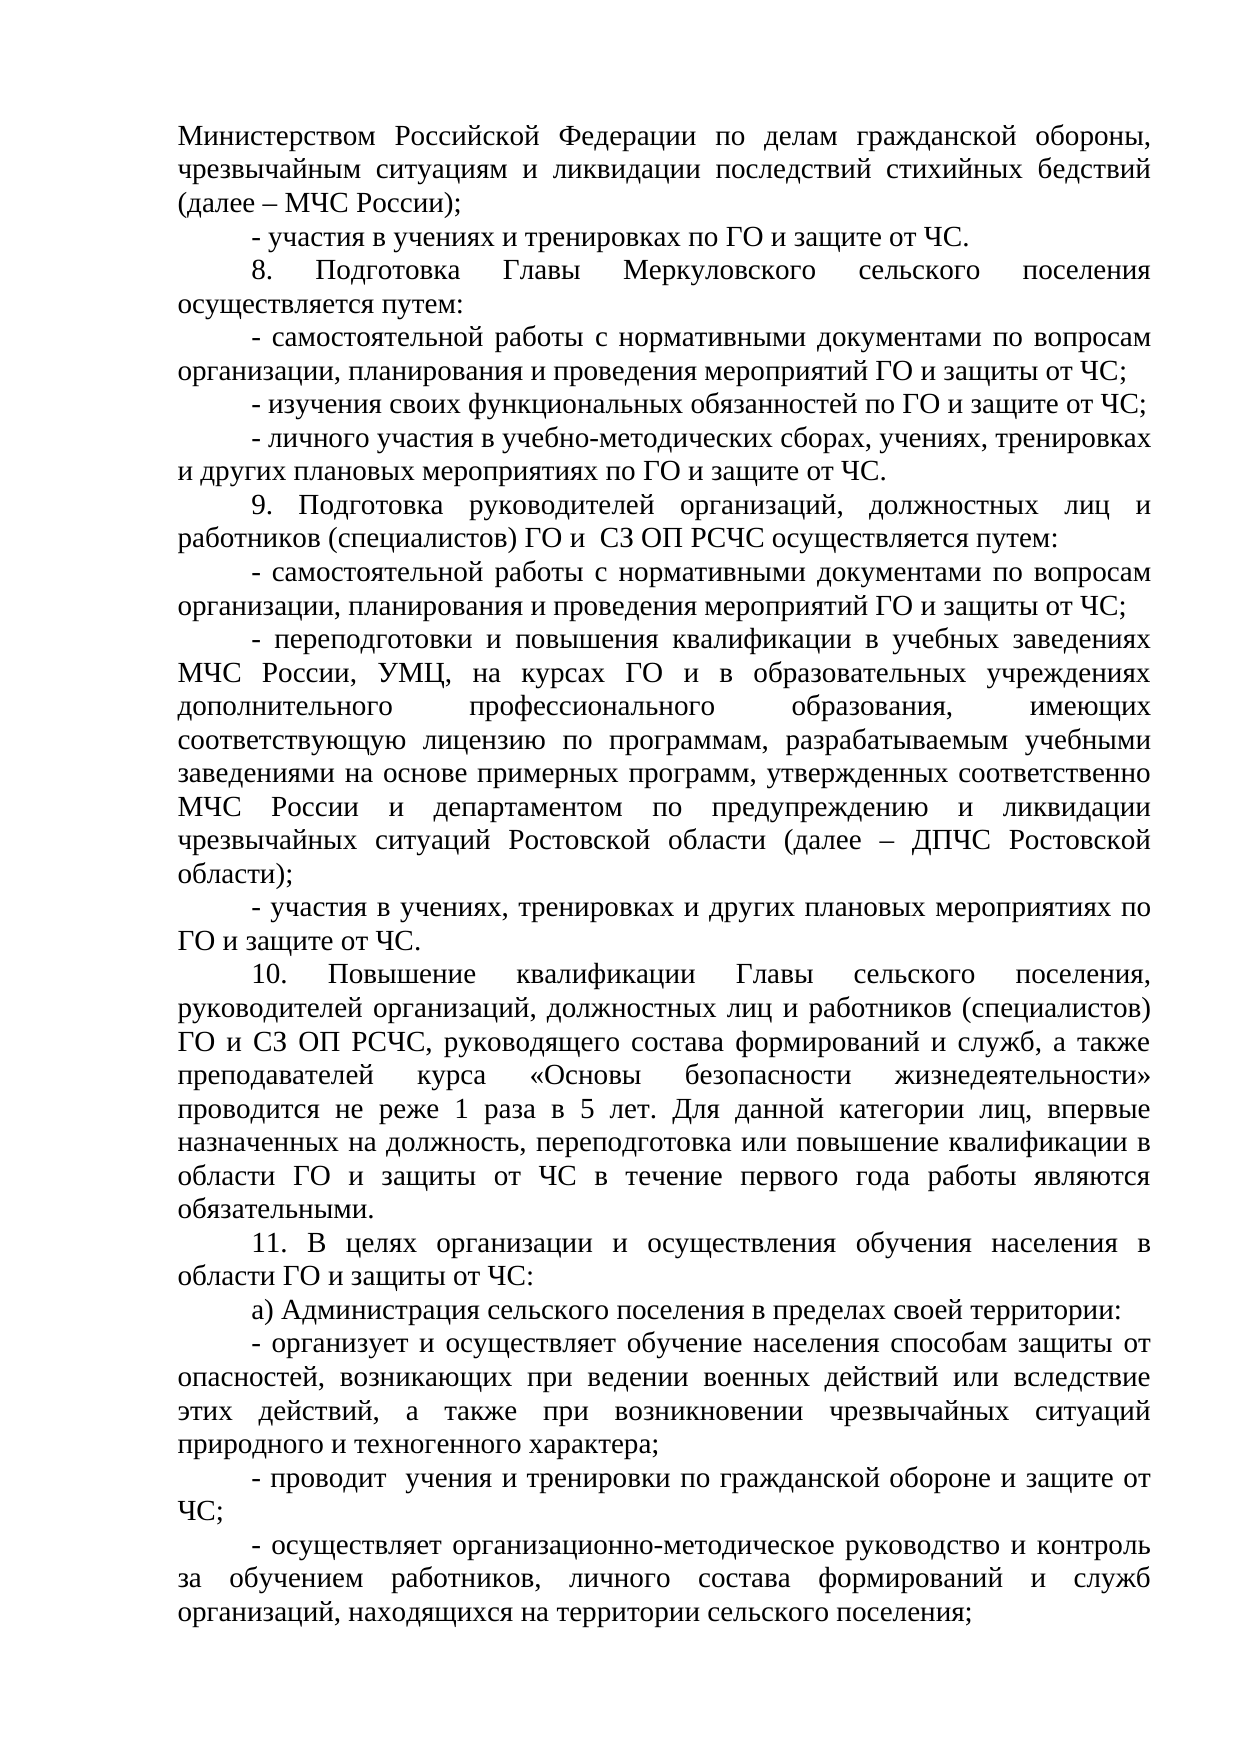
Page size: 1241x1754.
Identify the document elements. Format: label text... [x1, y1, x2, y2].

text - участия в учениях и тренировках по ГО и защите от ЧС. [177, 219, 1152, 252]
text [177, 118, 1152, 219]
text - организует и осуществляет обучение населения способам защиты от опасностей, возникающих при ведении военных действий или вследствие этих действий, а также при возникновении чрезвычайных ситуаций природного и техногенного характера; [177, 1326, 1152, 1460]
text 10. Повышение квалификации Главы сельского поселения, руководителей организаций, должностных лиц и работников (специалистов) ГО и СЗ ОП РСЧС, руководящего состава формирований и служб, а также преподавателей курса «Основы безопасности жизнедеятельности» проводится не реже 1 раза в 5 лет. Для данной категории лиц, впервые назначенных на должность, переподготовка или повышение квалификации в области ГО и защиты от ЧС в течение первого года работы являются обязательными. [177, 957, 1152, 1225]
text - самостоятельной работы с нормативными документами по вопросам организации, планирования и проведения мероприятий ГО и защиты от ЧС; [177, 319, 1152, 386]
text 9. Подготовка руководителей организаций, должностных лиц и работников (специалистов) ГО и СЗ ОП РСЧС осуществляется путем: [177, 487, 1152, 554]
text - проводит учения и тренировки по гражданской обороне и защите от ЧС; [177, 1460, 1152, 1527]
text - участия в учениях, тренировках и других плановых мероприятиях по ГО и защите от ЧС. [177, 889, 1152, 957]
text 11. В целях организации и осуществления обучения населения в области ГО и защиты от ЧС: [177, 1225, 1152, 1292]
text - самостоятельной работы с нормативными документами по вопросам организации, планирования и проведения мероприятий ГО и защиты от ЧС; [177, 554, 1152, 621]
text 8. Подготовка Главы Меркуловского сельского поселения осуществляется путем: [177, 252, 1152, 319]
text а) Администрация сельского поселения в пределах своей территории: [177, 1292, 1152, 1326]
text - изучения своих функциональных обязанностей по ГО и защите от ЧС; [177, 386, 1152, 420]
text - переподготовки и повышения квалификации в учебных заведениях МЧС России, УМЦ, на курсах ГО и в образовательных учреждениях дополнительного профессионального образования, имеющих соответствующую лицензию по программам, разрабатываемым учебными заведениями на основе примерных программ, утвержденных соответственно МЧС России и департаментом по предупреждению и ликвидации чрезвычайных ситуаций Ростовской области (далее – ДПЧС Ростовской области); [177, 621, 1152, 889]
text - осуществляет организационно-методическое руководство и контроль за обучением работников, личного состава формирований и служб организаций, находящихся на территории сельского поселения; [177, 1527, 1152, 1627]
text - личного участия в учебно-методических сборах, учениях, тренировках и других плановых мероприятиях по ГО и защите от ЧС. [177, 420, 1152, 487]
